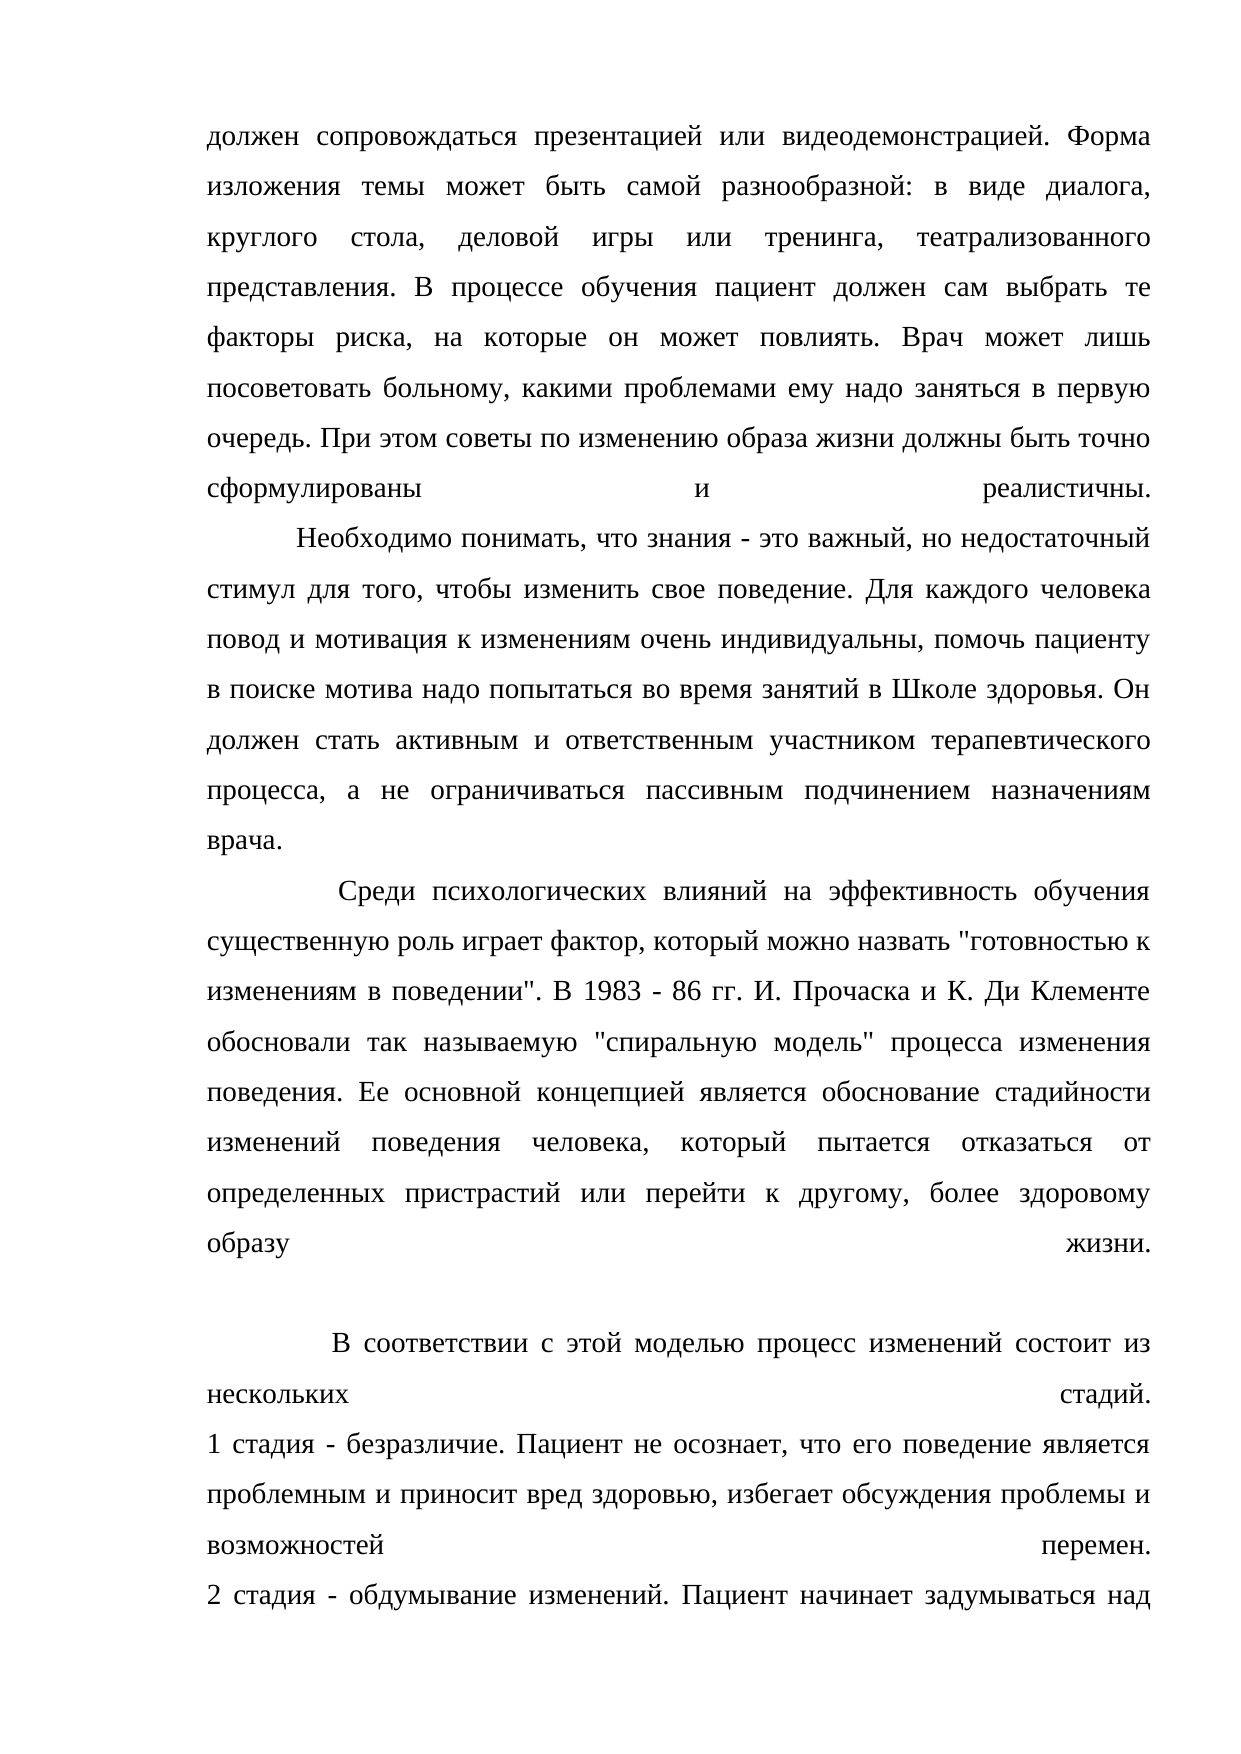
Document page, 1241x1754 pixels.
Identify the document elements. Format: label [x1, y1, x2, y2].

text [207, 118, 1152, 1611]
